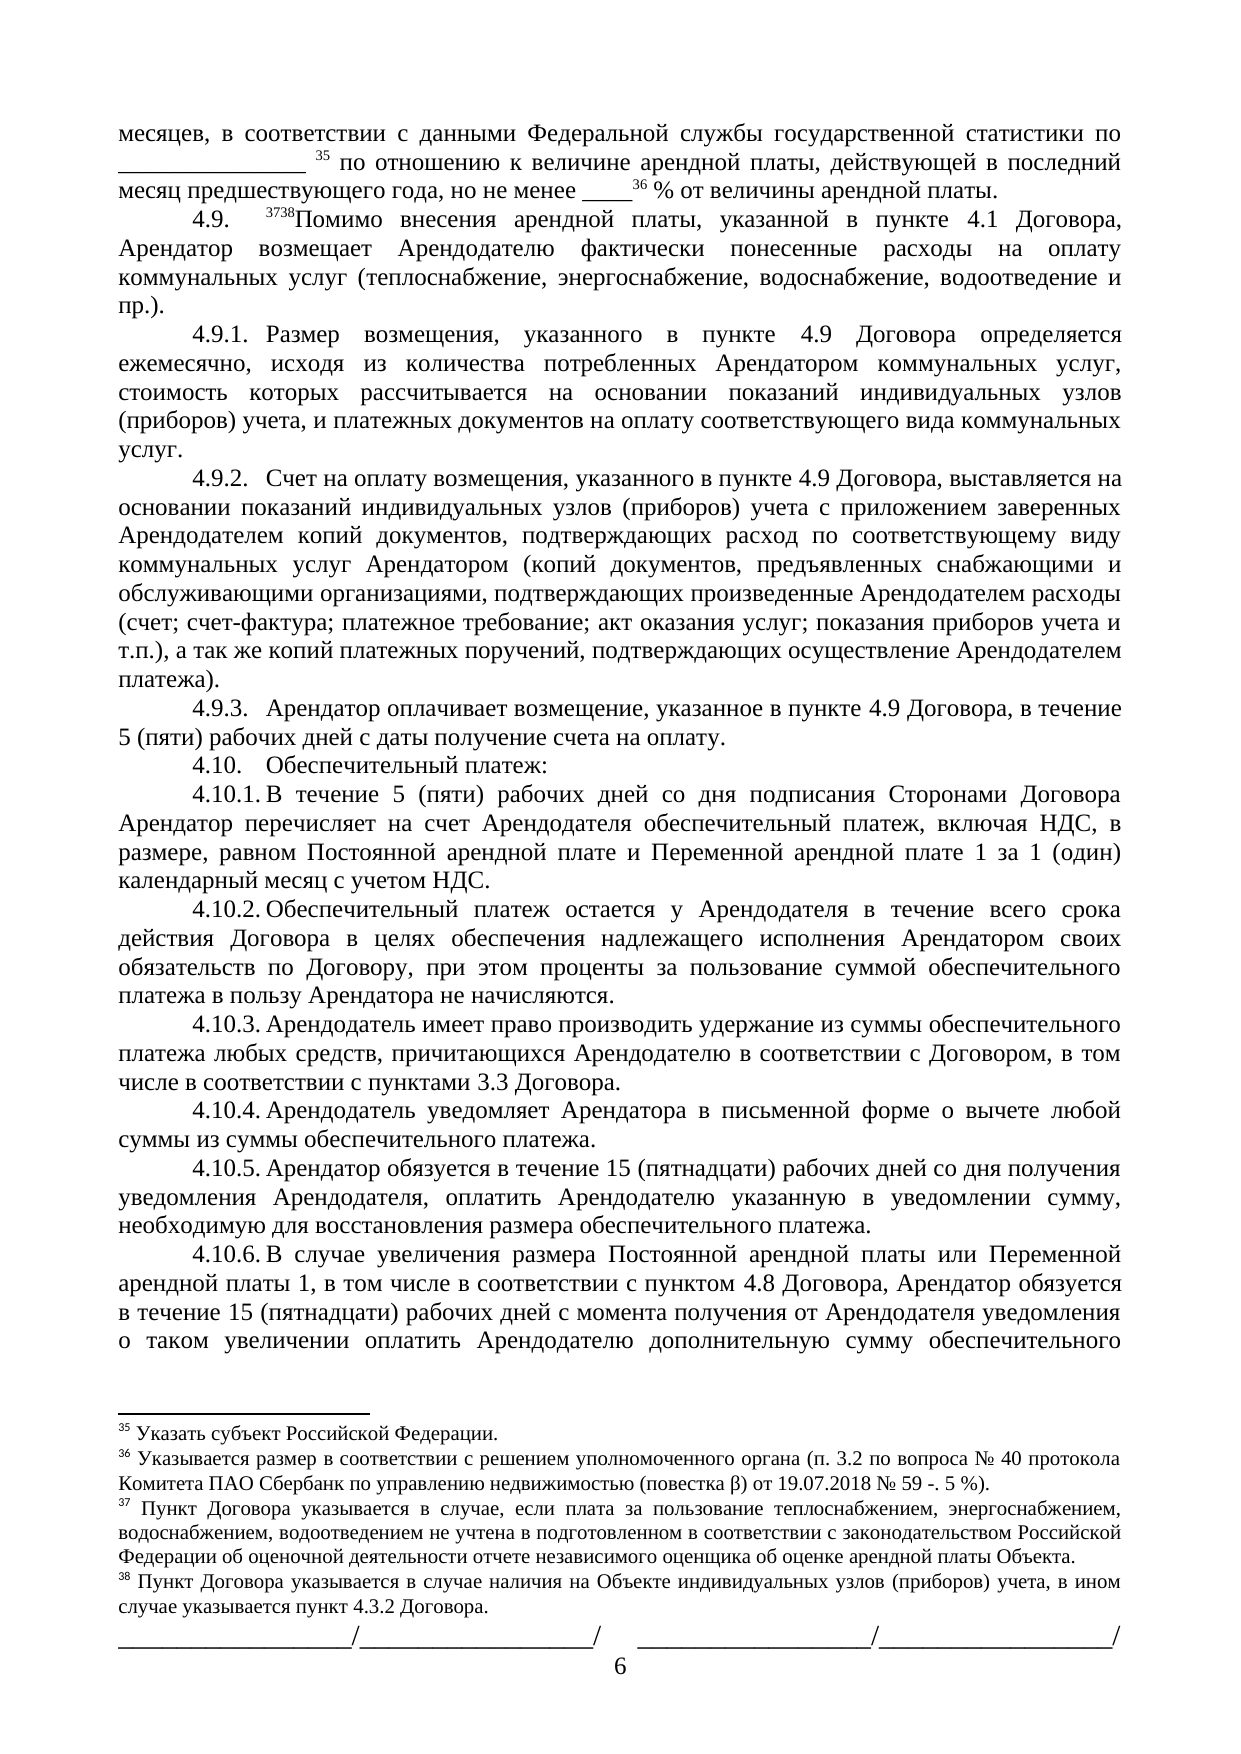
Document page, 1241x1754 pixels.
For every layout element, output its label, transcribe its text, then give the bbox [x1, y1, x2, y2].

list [118, 118, 1122, 204]
list Счет на оплату возмещения, указанного в пункте 4.9 Договора, выставляется на основании показаний индивидуальных узлов (приборов) учета с приложением заверенных Арендодателем копий документов, подтверждающих расход по соответствующему виду коммунальных услуг Арендатором (копий документов, предъявленных снабжающими и обслуживающими организациями, подтверждающих произведенные Арендодателем расходы (счет; счет-фактура; платежное требование; акт оказания услуг; показания приборов учета и т.п.), а так же копий платежных поручений, подтверждающих осуществление Арендодателем платежа). [118, 463, 1122, 693]
list Арендатор обязуется в течение 15 (пятнадцати) рабочих дней со дня получения уведомления Арендодателя, оплатить Арендодателю указанную в уведомлении сумму, необходимую для восстановления размера обеспечительного платежа. [118, 1153, 1122, 1239]
list Арендодатель имеет право производить удержание из суммы обеспечительного платежа любых средств, причитающихся Арендодателю в соответствии с Договором, в том числе в соответствии с пунктами 3.3 Договора. [118, 1009, 1122, 1096]
list Арендодатель уведомляет Арендатора в письменной форме о вычете любой суммы из суммы обеспечительного платежа. [118, 1096, 1122, 1153]
list Размер возмещения, указанного в пункте 4.9 Договора определяется ежемесячно, исходя из количества потребленных Арендатором коммунальных услуг, стоимость которых рассчитывается на основании показаний индивидуальных узлов (приборов) учета, и платежных документов на оплату соответствующего вида коммунальных услуг. [118, 319, 1122, 463]
list Обеспечительный платеж: [118, 751, 1122, 779]
list В течение 5 (пяти) рабочих дней со дня подписания Сторонами Договора Арендатор перечисляет на счет Арендодателя обеспечительный платеж, включая НДС, в размере, равном Постоянной арендной плате и Переменной арендной плате 1 за 1 (один) календарный месяц с учетом НДС. [118, 779, 1122, 894]
list Арендатор оплачивает возмещение, указанное в пункте 4.9 Договора, в течение 5 (пяти) рабочих дней с даты получение счета на оплату. [118, 693, 1122, 751]
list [118, 1239, 1122, 1354]
list Обеспечительный платеж остается у Арендодателя в течение всего срока действия Договора в целях обеспечения надлежащего исполнения Арендатором своих обязательств по Договору, при этом проценты за пользование суммой обеспечительного платежа в пользу Арендатора не начисляются. [118, 894, 1122, 1009]
list Помимо внесения арендной платы, указанной в пункте 4.1 Договора, Арендатор возмещает Арендодателю фактически понесенные расходы на оплату коммунальных услуг (теплоснабжение, энергоснабжение, водоснабжение, водоотведение и пр.). [118, 204, 1122, 319]
